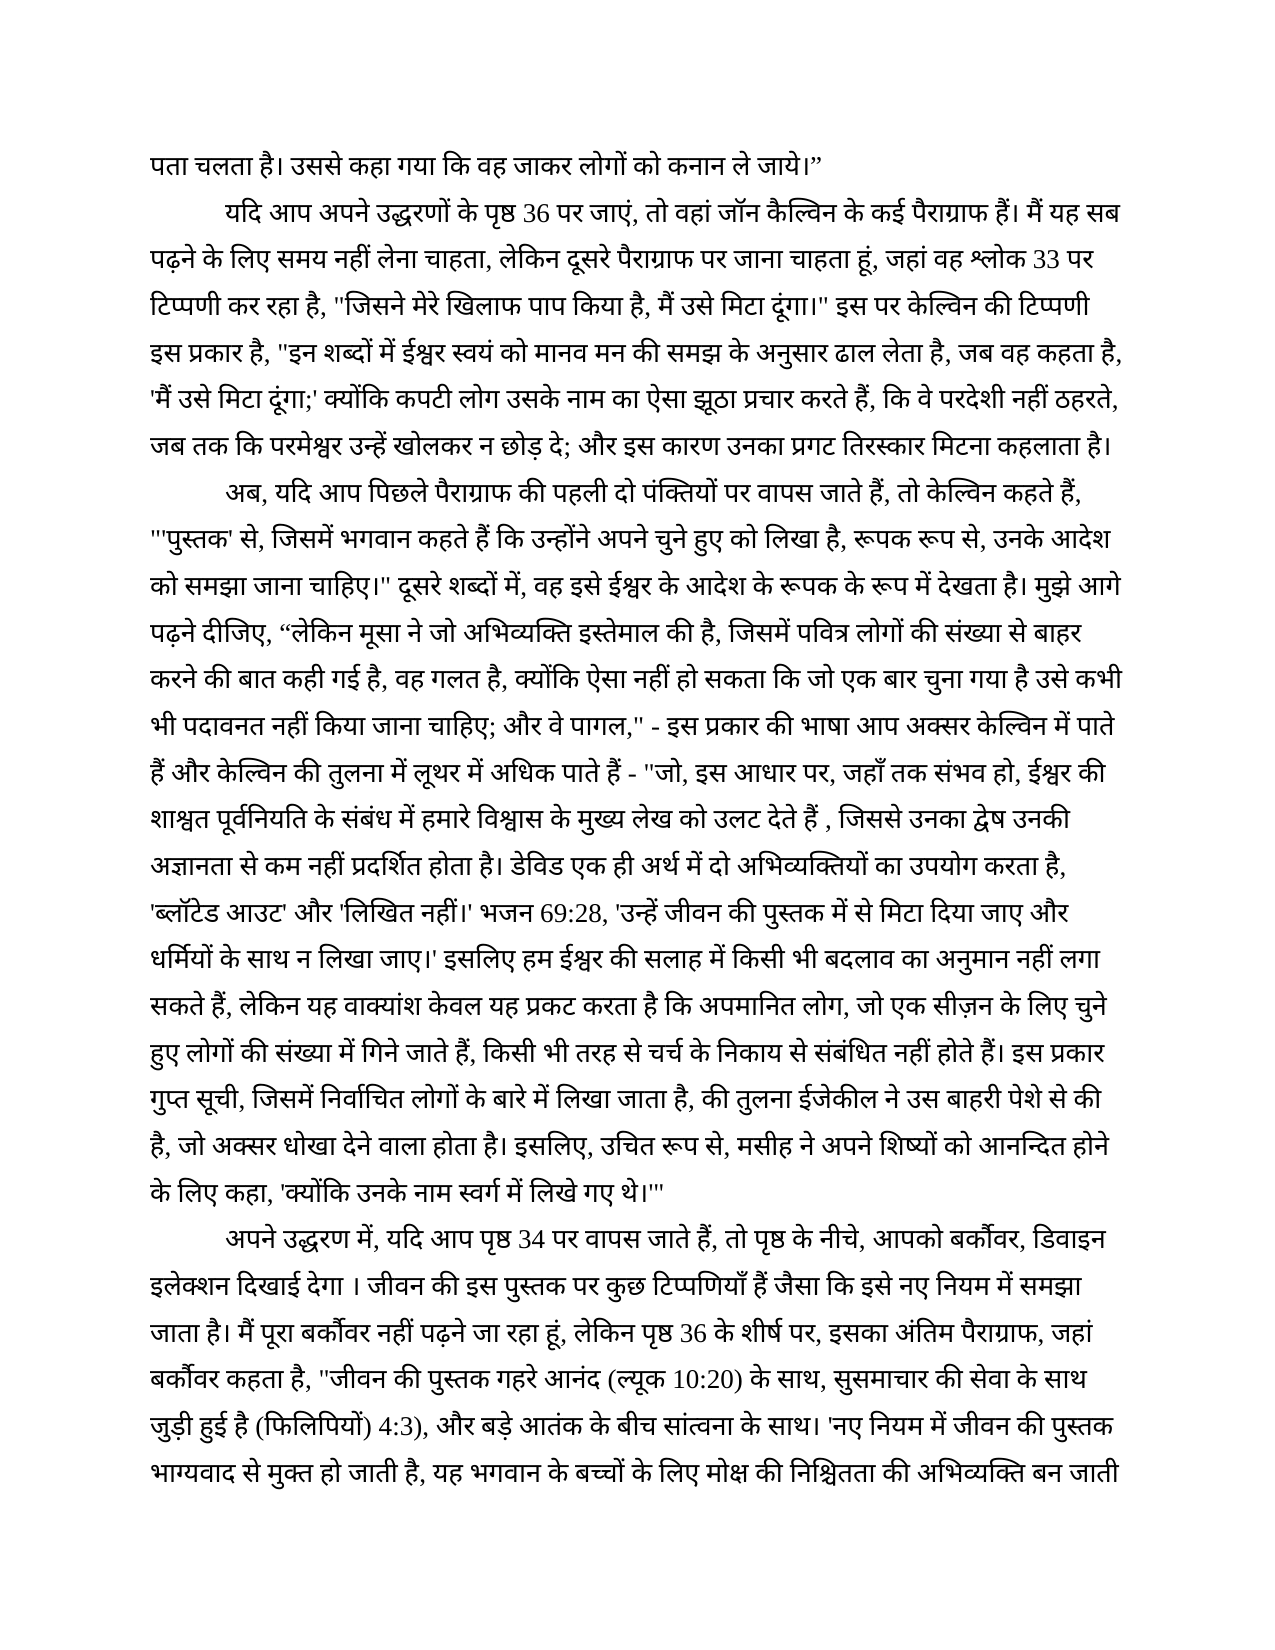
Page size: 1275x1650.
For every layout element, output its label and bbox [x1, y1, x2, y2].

text [150, 150, 1125, 1488]
